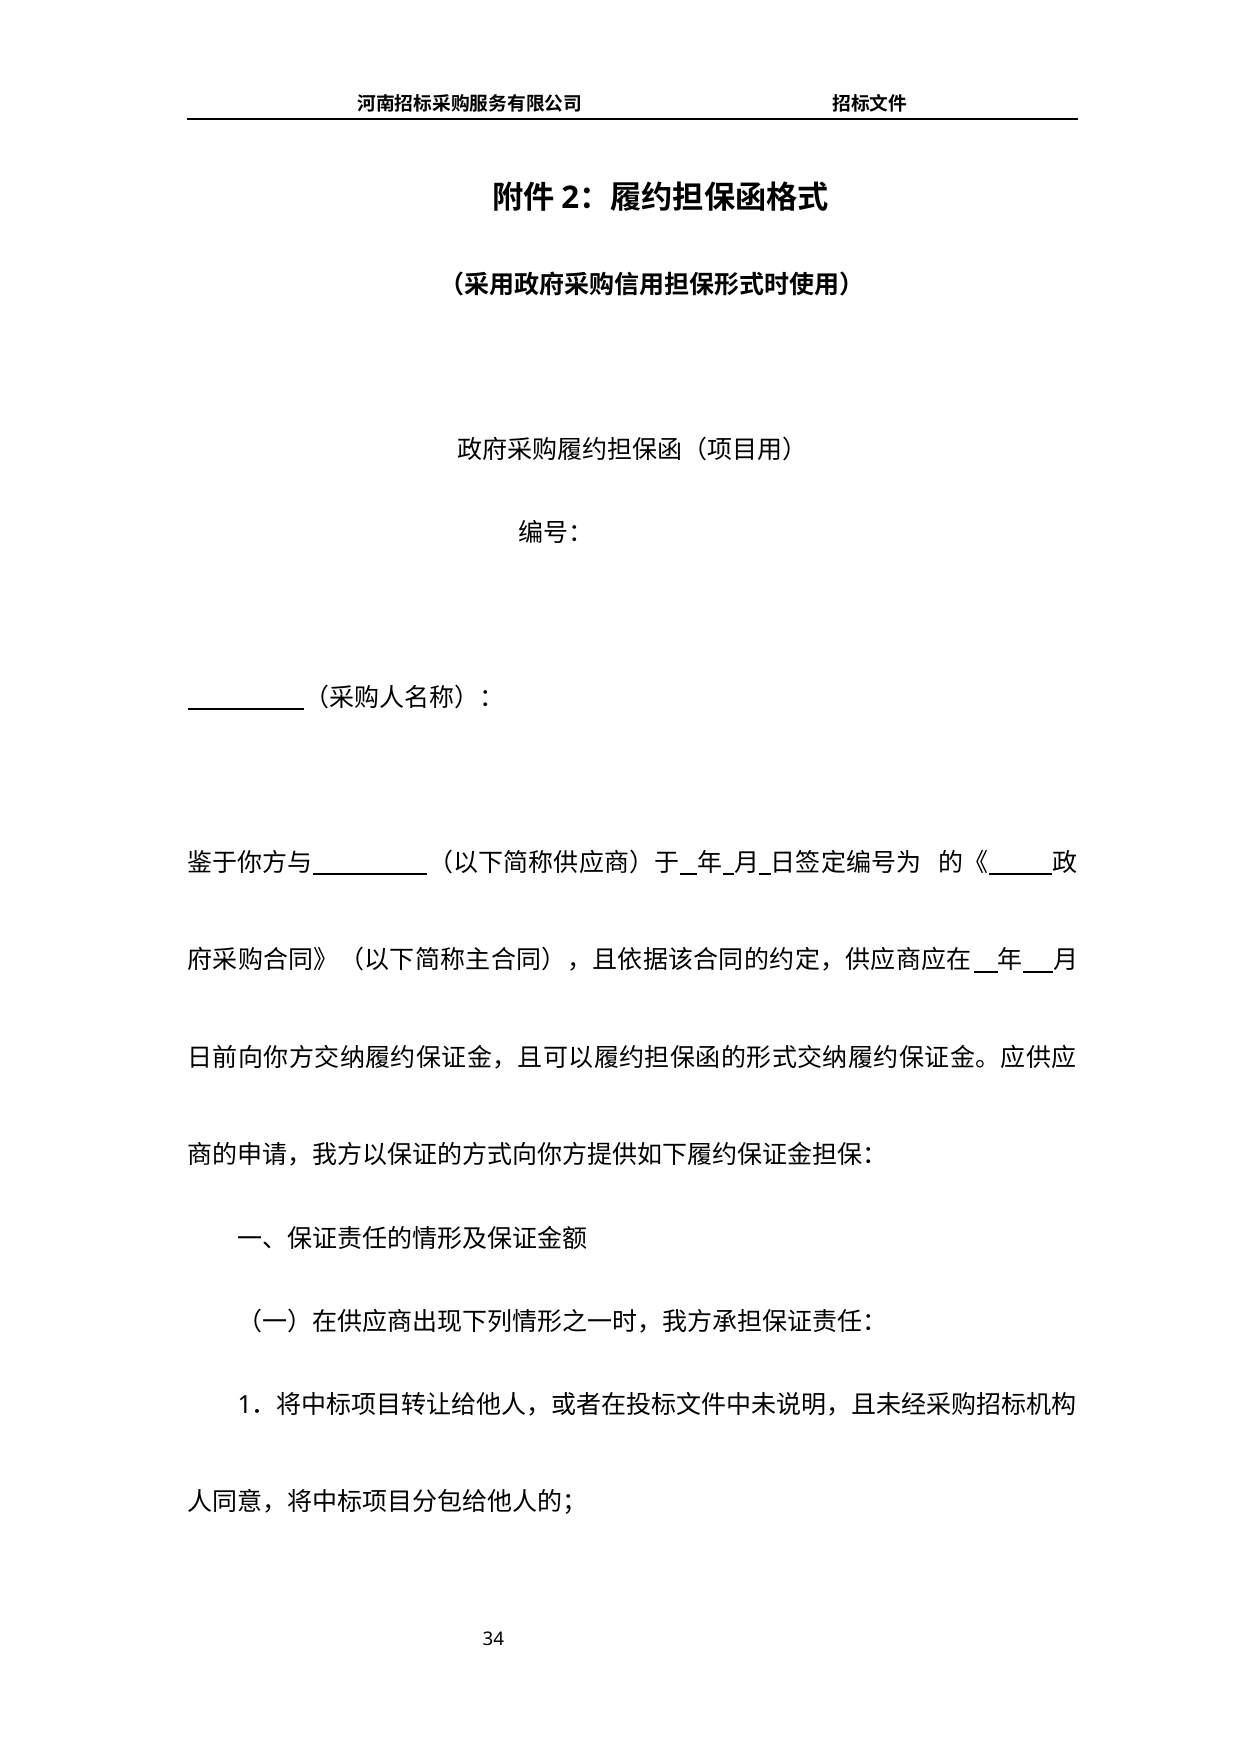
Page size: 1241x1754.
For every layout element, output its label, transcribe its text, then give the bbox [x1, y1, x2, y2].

text 政府采购履约担保函（项目用） [187, 415, 1078, 480]
text （采购人名称）： [187, 663, 1078, 728]
text 1．将中标项目转让给他人，或者在投标文件中未说明，且未经采购招标机构人同意，将中标项目分包给他人的； [187, 1370, 1078, 1532]
text 鉴于你方与 （以下简称供应商）于 年 月 日签定编号为 的《 政府采购合同》（以下简称主合同），且依据该合同的约定，供应商应在 年 月 日前向你方交纳履约保证金，且可以履约担保函的形式交纳履约保证金。应供应商的申请，我方以保证的方式向你方提供如下履约保证金担保： [187, 828, 1078, 1186]
text 编号： [187, 498, 1078, 563]
text （一）在供应商出现下列情形之一时，我方承担保证责任： [187, 1287, 1078, 1352]
subtitle 附件2：履约担保函格式 [243, 162, 1078, 227]
text （采用政府采购信用担保形式时使用） [187, 250, 1078, 315]
text 一、保证责任的情形及保证金额 [187, 1204, 1078, 1269]
